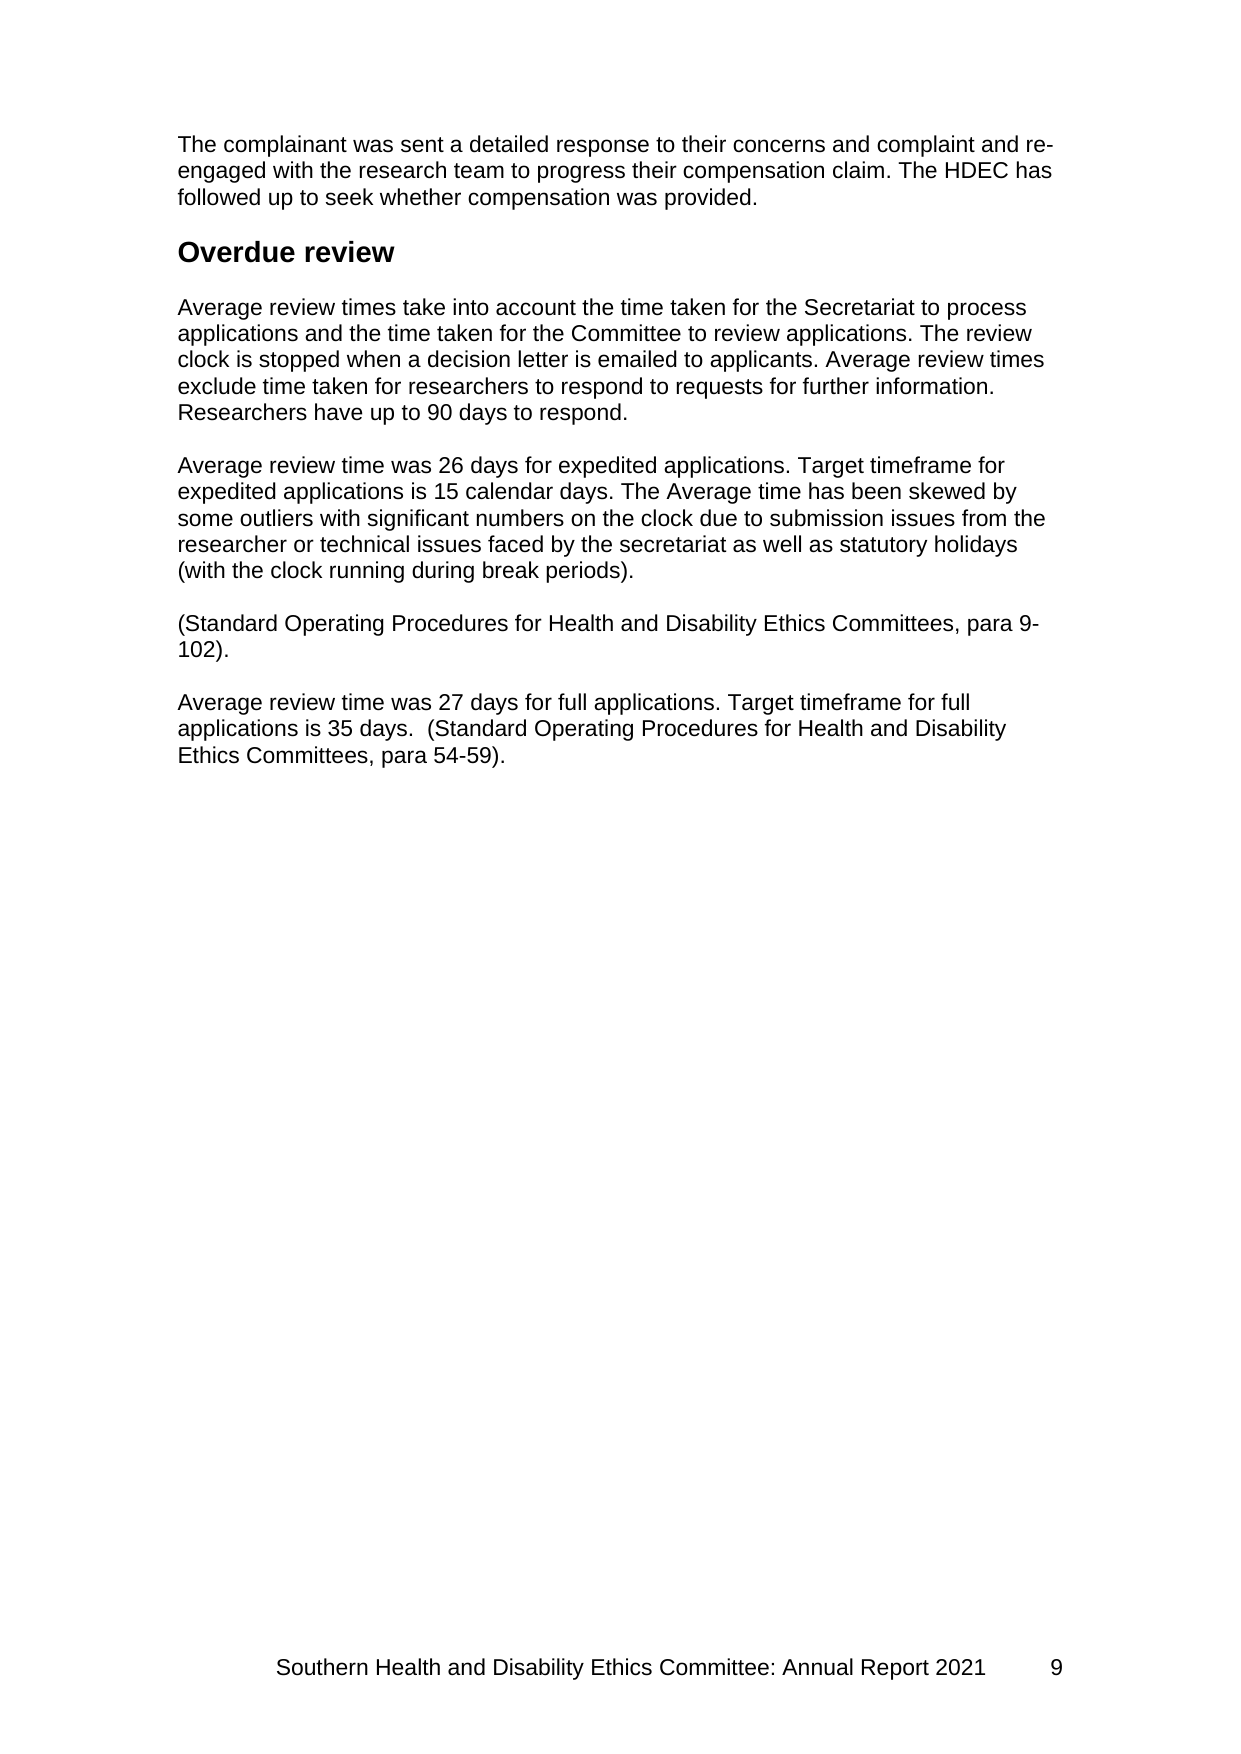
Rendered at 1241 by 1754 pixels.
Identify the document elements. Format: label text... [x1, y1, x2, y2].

subtitle Overdue review [177, 235, 1063, 269]
text Average review times take into account the time taken for the Secretariat to process applications and the time taken for the Committee to review applications. The review clock is stopped when a decision letter is emailed to applicants. Average review times exclude time taken for researchers to respond to requests for further information. Researchers have up to 90 days to respond. [177, 294, 1063, 426]
text (Standard Operating Procedures for Health and Disability Ethics Committees, para 9-102). [177, 610, 1063, 663]
text The complainant was sent a detailed response to their concerns and complaint and re-engaged with the research team to progress their compensation claim. The HDEC has followed up to seek whether compensation was provided. [177, 131, 1063, 210]
text Average review time was 27 days for full applications. Target timeframe for full applications is 35 days. (Standard Operating Procedures for Health and Disability Ethics Committees, para 54-59). [177, 689, 1063, 768]
text Average review time was 26 days for expedited applications. Target timeframe for expedited applications is 15 calendar days. The Average time has been skewed by some outliers with significant numbers on the clock due to submission issues from the researcher or technical issues faced by the secretariat as well as statutory holidays (with the clock running during break periods). [177, 452, 1063, 584]
